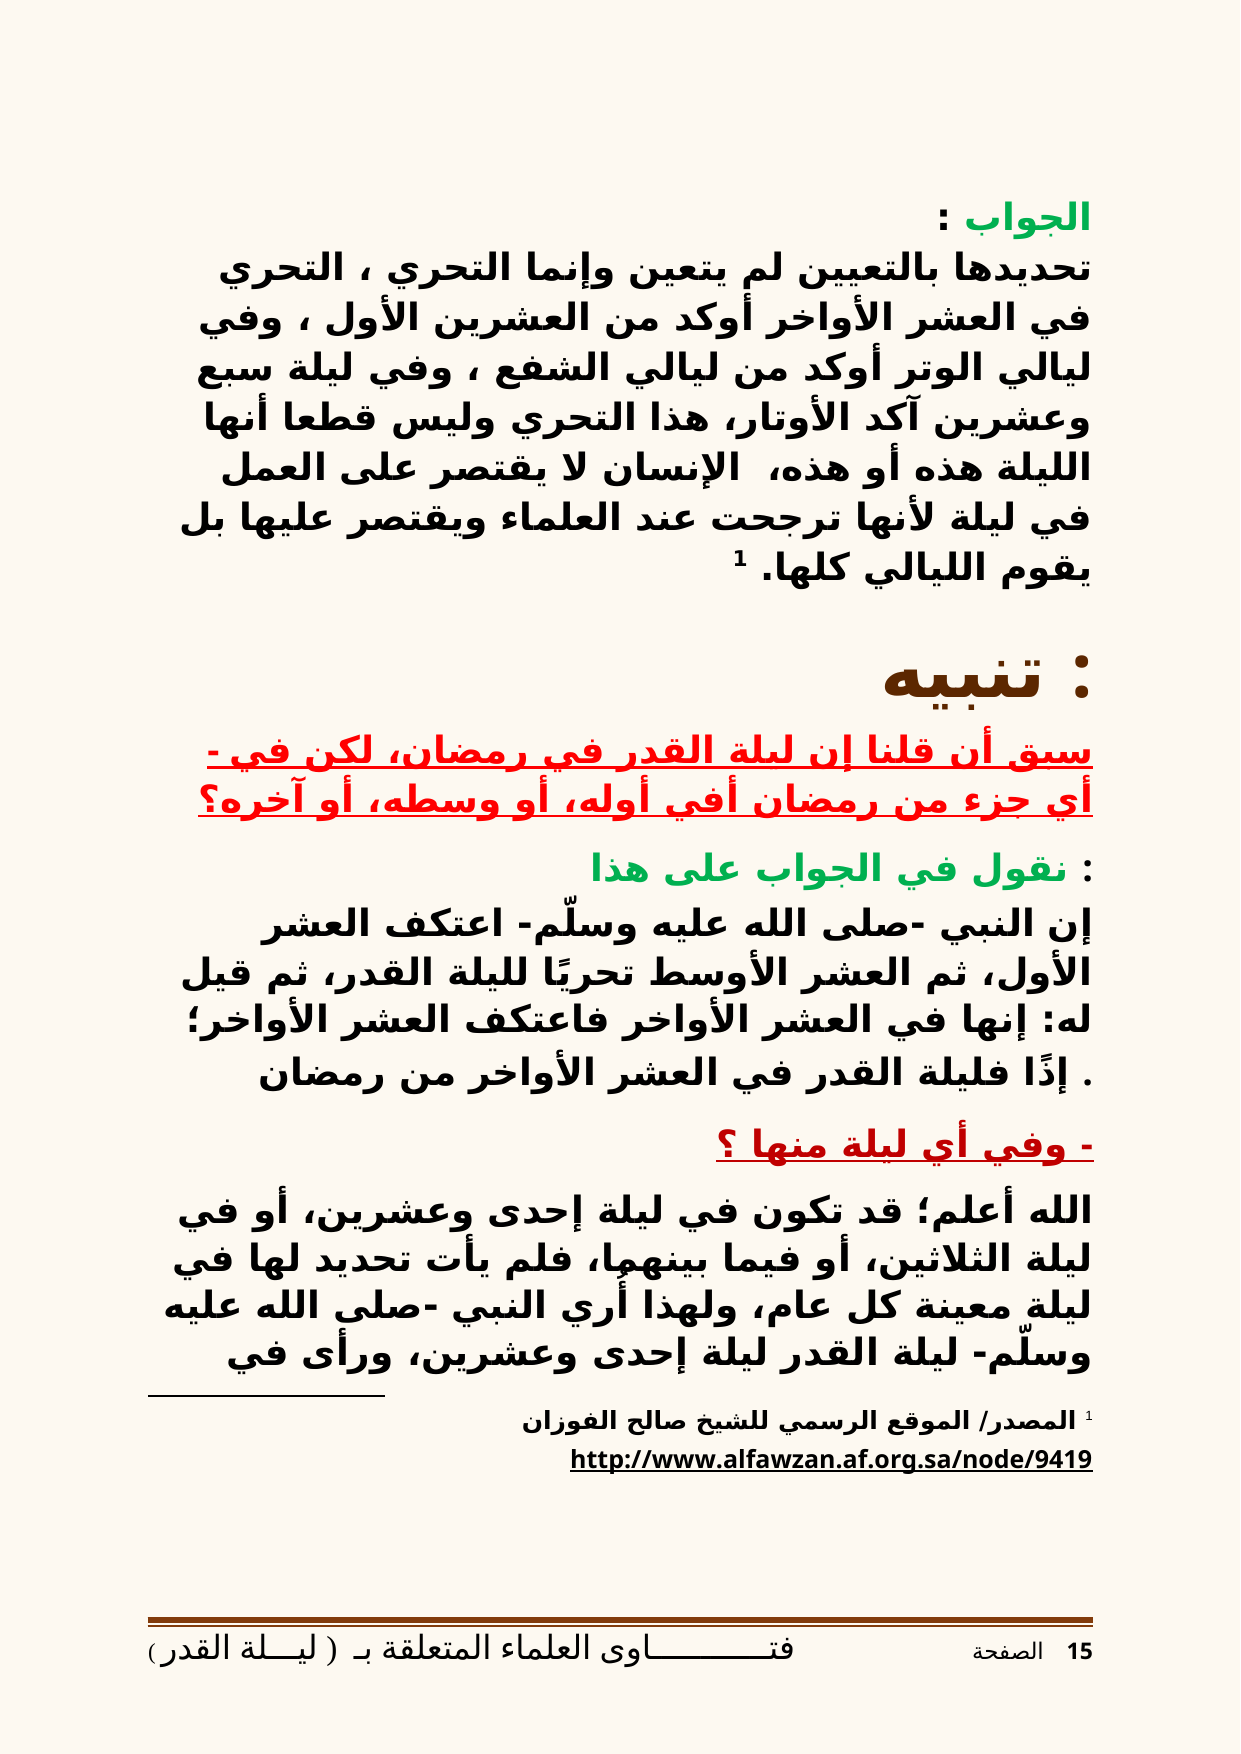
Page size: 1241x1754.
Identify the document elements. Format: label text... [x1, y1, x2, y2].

text الجواب : تحديدها بالتعيين لم يتعين وإنما التحري ، التحري في العشر الأواخر أوكد من العشرين الأول ، وفي ليالي الوتر أوكد من ليالي الشفع ، وفي ليلة سبع وعشرين آكد الأوتار، هذا التحري وليس قطعا أنها الليلة هذه أو هذه، الإنسان لا يقتصر على العمل في ليلة لأنها ترجحت عند العلماء ويقتصر عليها بل يقوم الليالي كلها. [148, 195, 1093, 589]
text تنبيه : - سبق أن قلنا إن ليلة القدر في رمضان، لكن في أي جزء من رمضان أفي أوله، أو وسطه، أو آخره؟ [148, 617, 1093, 821]
text نقول في الجواب على هذا : إن النبي -صلى الله عليه وسلّم- اعتكف العشر الأول، ثم العشر الأوسط تحريًا لليلة القدر، ثم قيل له: إنها في العشر الأواخر فاعتكف العشر الأواخر؛ إذًا فليلة القدر في العشر الأواخر من رمضان . [148, 841, 1093, 1097]
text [148, 1189, 1093, 1374]
text وفي أي ليلة منها ؟ - [148, 1117, 1093, 1168]
